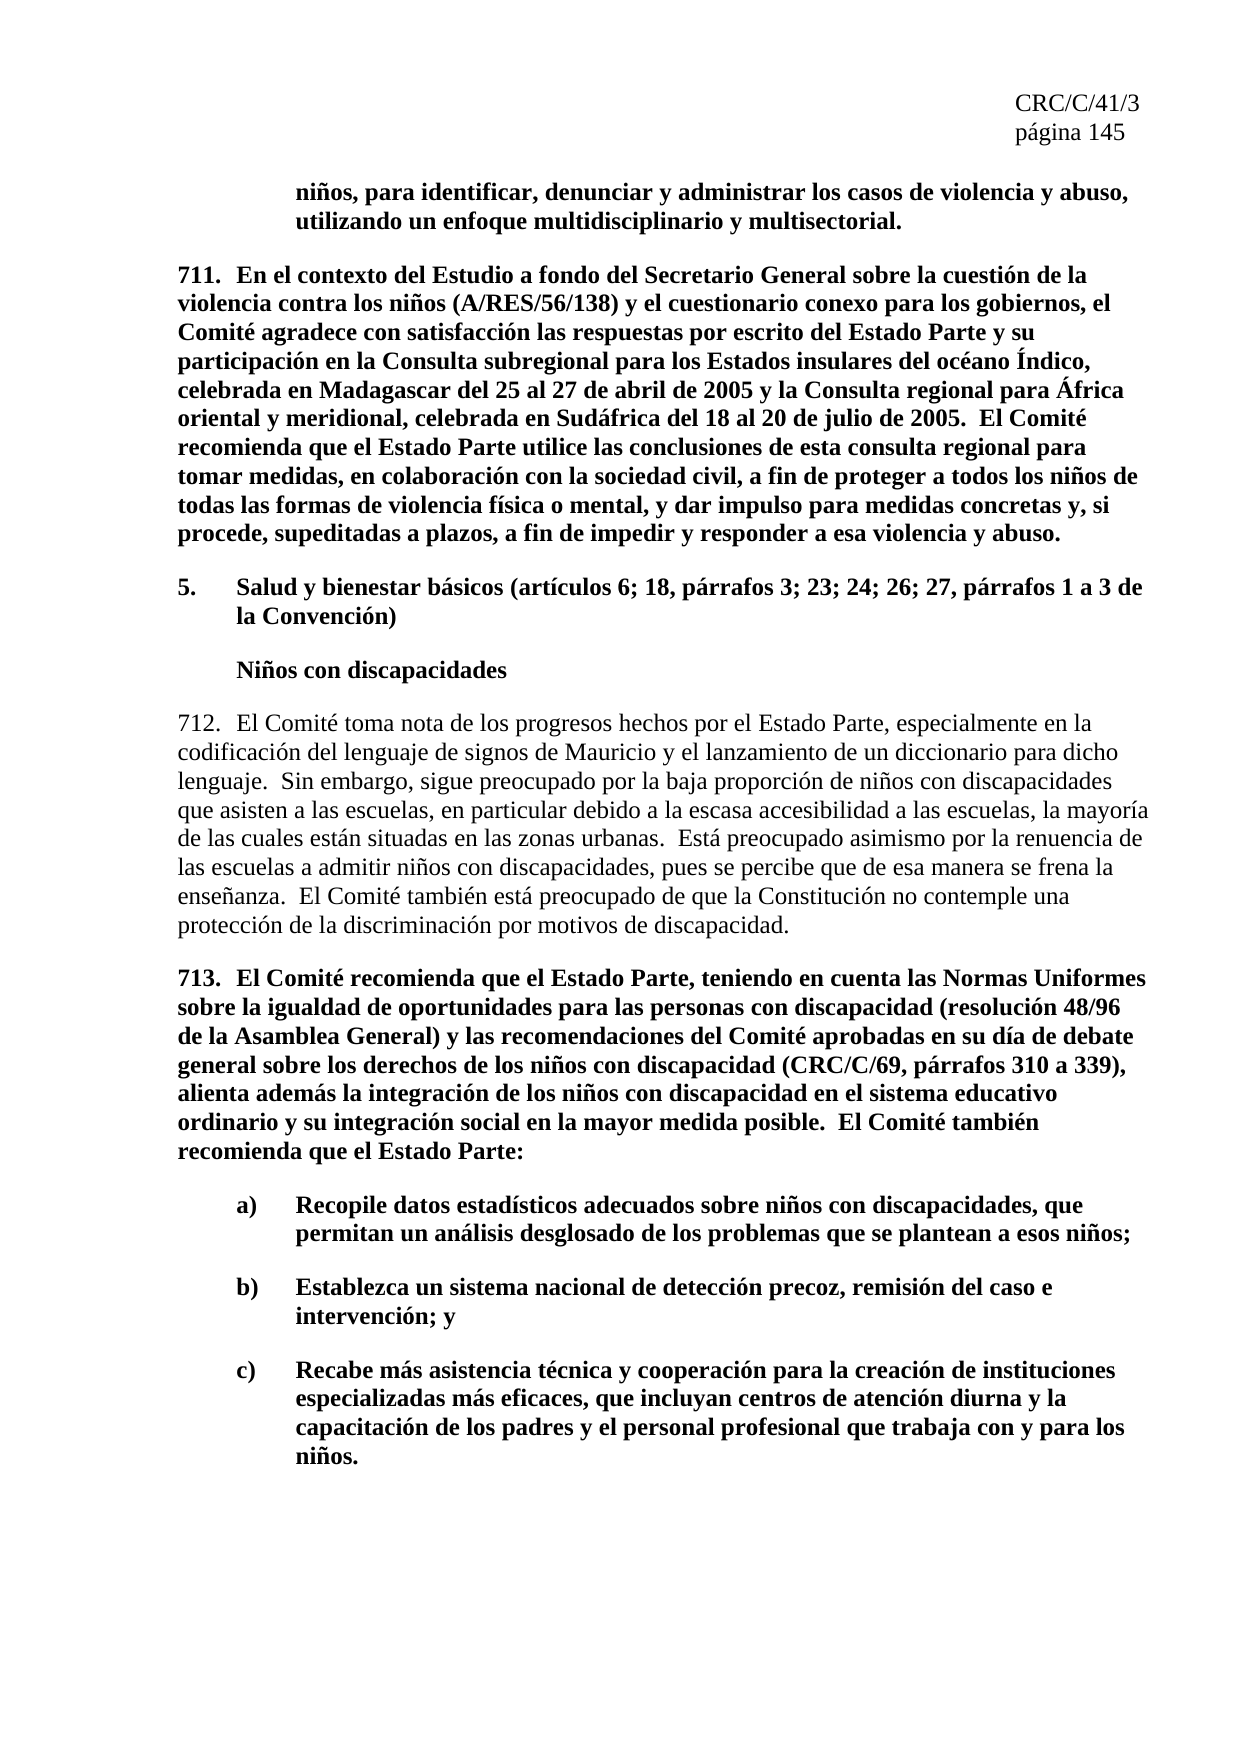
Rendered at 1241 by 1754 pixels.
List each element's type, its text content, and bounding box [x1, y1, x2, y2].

text 5. Salud y bienestar básicos (artículos 6; 18, párrafos 3; 23; 24; 26; 27, párrafos 1 a 3 de la Convención) [177, 572, 1152, 630]
text a) Recopile datos estadísticos adecuados sobre niños con discapacidades, que permitan un análisis desglosado de los problemas que se plantean a esos niños; [236, 1190, 1152, 1247]
text c) Recabe más asistencia técnica y cooperación para la creación de instituciones especializadas más eficaces, que incluyan centros de atención diurna y la capacitación de los padres y el personal profesional que trabaja con y para los niños. [236, 1355, 1152, 1470]
text 711. En el contexto del Estudio a fondo del Secretario General sobre la cuestión de la violencia contra los niños (A/RES/56/138) y el cuestionario conexo para los gobiernos, el Comité agradece con satisfacción las respuestas por escrito del Estado Parte y su participación en la Consulta subregional para los Estados insulares del océano Índico, celebrada en Madagascar del 25 al 27 de abril de 2005 y la Consulta regional para África oriental y meridional, celebrada en Sudáfrica del 18 al 20 de julio de 2005. El Comité recomienda que el Estado Parte utilice las conclusiones de esta consulta regional para tomar medidas, en colaboración con la sociedad civil, a fin de proteger a todos los niños de todas las formas de violencia física o mental, y dar impulso para medidas concretas y, si procede, supeditadas a plazos, a fin de impedir y responder a esa violencia y abuso. [177, 260, 1152, 547]
text 712. El Comité toma nota de los progresos hechos por el Estado Parte, especialmente en la codificación del lenguaje de signos de Mauricio y el lanzamiento de un diccionario para dicho lenguaje. Sin embargo, sigue preocupado por la baja proporción de niños con discapacidades que asisten a las escuelas, en particular debido a la escasa accesibilidad a las escuelas, la mayoría de las cuales están situadas en las zonas urbanas. Está preocupado asimismo por la renuencia de las escuelas a admitir niños con discapacidades, pues se percibe que de esa manera se frena la enseñanza. El Comité también está preocupado de que la Constitución no contemple una protección de la discriminación por motivos de discapacidad. [177, 708, 1152, 938]
text Niños con discapacidades [177, 655, 1152, 683]
text 713. El Comité recomienda que el Estado Parte, teniendo en cuenta las Normas Uniformes sobre la igualdad de oportunidades para las personas con discapacidad (resolución 48/96 de la Asamblea General) y las recomendaciones del Comité aprobadas en su día de debate general sobre los derechos de los niños con discapacidad (CRC/C/69, párrafos 310 a 339), alienta además la integración de los niños con discapacidad en el sistema educativo ordinario y su integración social en la mayor medida posible. El Comité también recomienda que el Estado Parte: [177, 963, 1152, 1165]
text b) Establezca un sistema nacional de detección precoz, remisión del caso e intervención; y [236, 1272, 1152, 1330]
